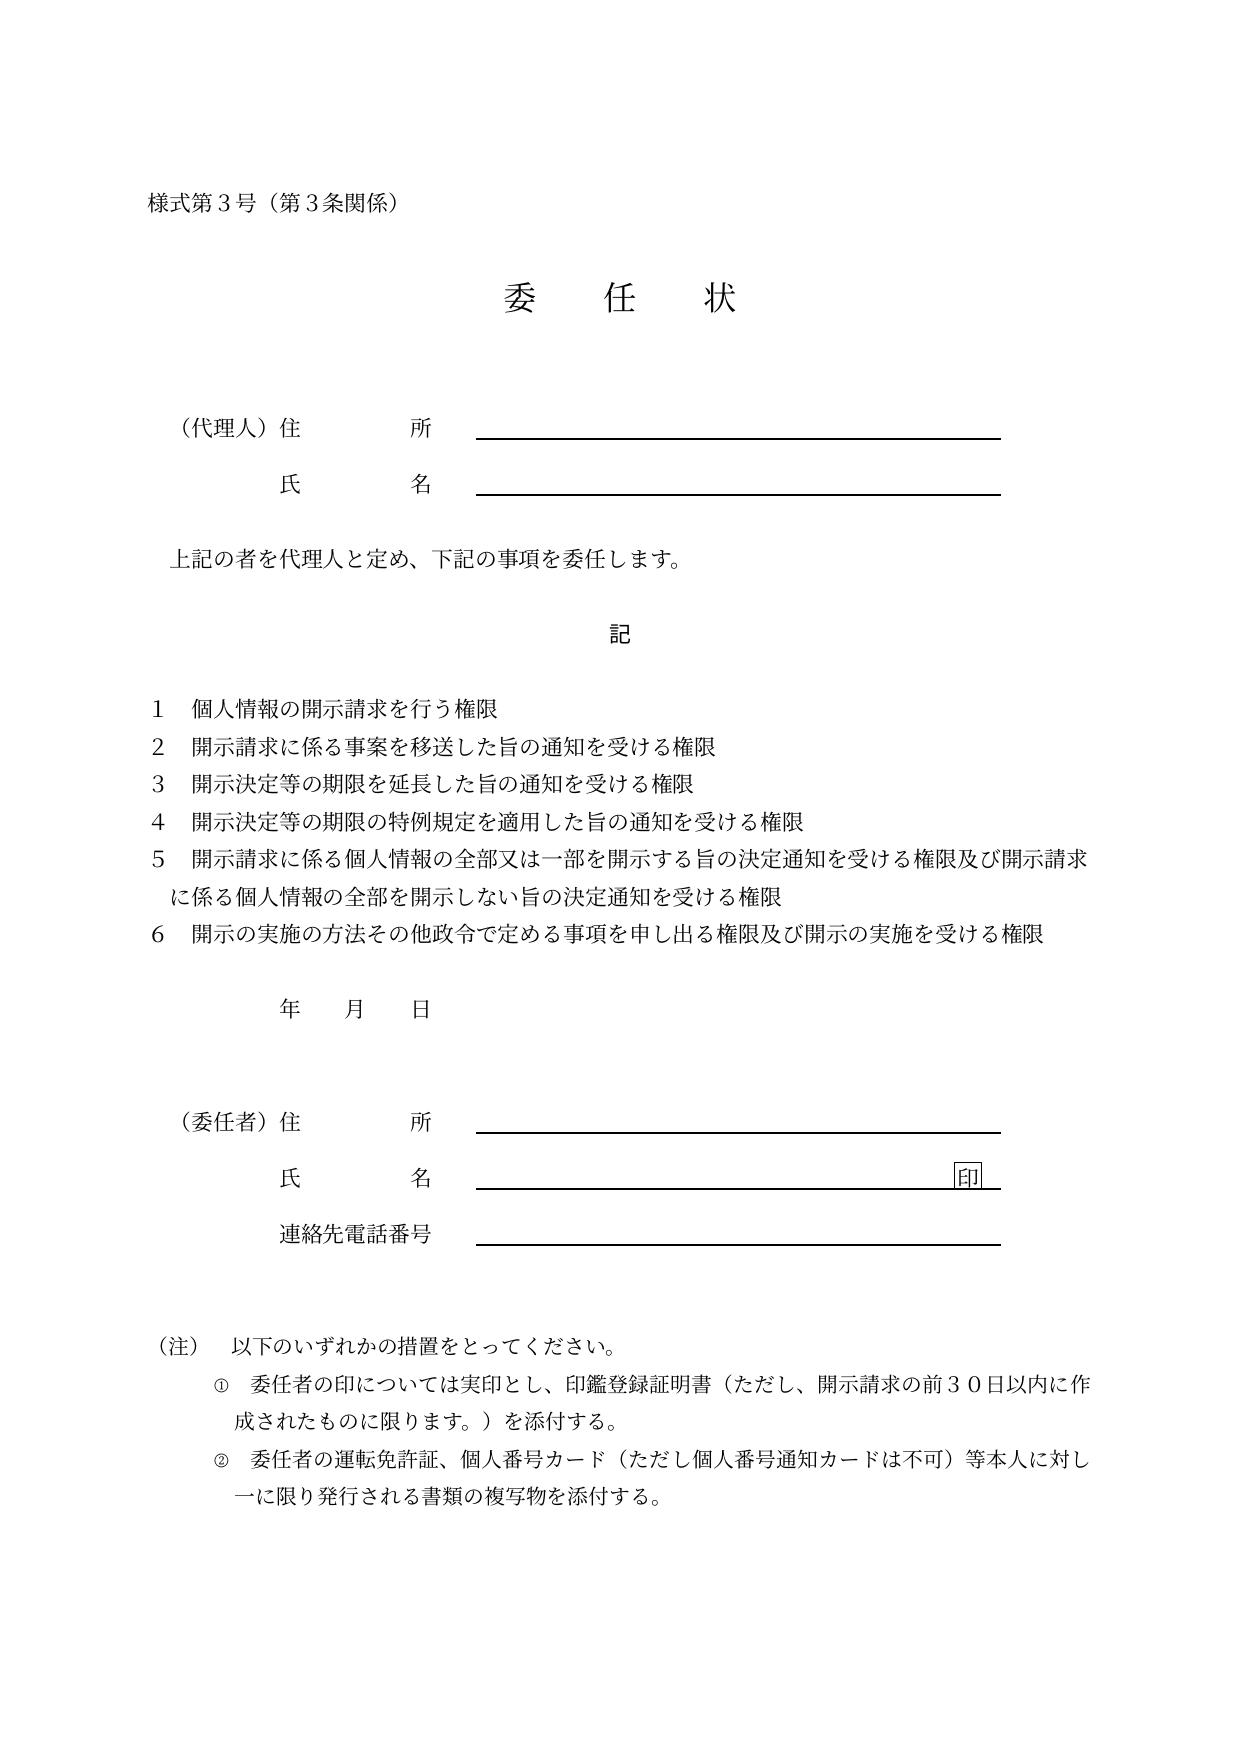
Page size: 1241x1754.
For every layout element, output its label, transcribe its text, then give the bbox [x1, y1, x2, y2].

text （代理人）住 所 [148, 408, 1092, 446]
text ２ 開示請求に係る事案を移送した旨の通知を受ける権限 [148, 727, 1092, 764]
text 委 任 状 [148, 258, 1092, 333]
text 連絡先電話番号 [148, 1214, 1092, 1252]
text 氏 名 [148, 464, 1092, 502]
text ３ 開示決定等の期限を延長した旨の通知を受ける権限 [148, 764, 1092, 802]
text ４ 開示決定等の期限の特例規定を適用した旨の通知を受ける権限 [148, 802, 1092, 839]
text 様式第３号（第３条関係） [148, 183, 1092, 221]
text ６ 開示の実施の方法その他政令で定める事項を申し出る権限及び開示の実施を受ける権限 [148, 914, 1092, 952]
text １ 個人情報の開示請求を行う権限 [148, 689, 1092, 727]
text （委任者）住 所 [148, 1102, 1092, 1139]
text （注） 以下のいずれかの措置をとってください。 [148, 1327, 1092, 1364]
subtitle 記 [148, 614, 1092, 652]
text ５ 開示請求に係る個人情報の全部又は一部を開示する旨の決定通知を受ける権限及び開示請求に係る個人情報の全部を開示しない旨の決定通知を受ける権限 [148, 839, 1092, 914]
text ② 委任者の運転免許証、個人番号カード（ただし個人番号通知カードは不可）等本人に対し一に限り発行される書類の複写物を添付する。 [213, 1439, 1092, 1514]
text ① 委任者の印については実印とし、印鑑登録証明書（ただし、開示請求の前３０日以内に作成されたものに限ります。）を添付する。 [213, 1364, 1092, 1439]
text 氏 名 印 [148, 1158, 1092, 1196]
text 上記の者を代理人と定め、下記の事項を委任します。 [148, 539, 1092, 577]
text 年 月 日 [148, 989, 1092, 1027]
